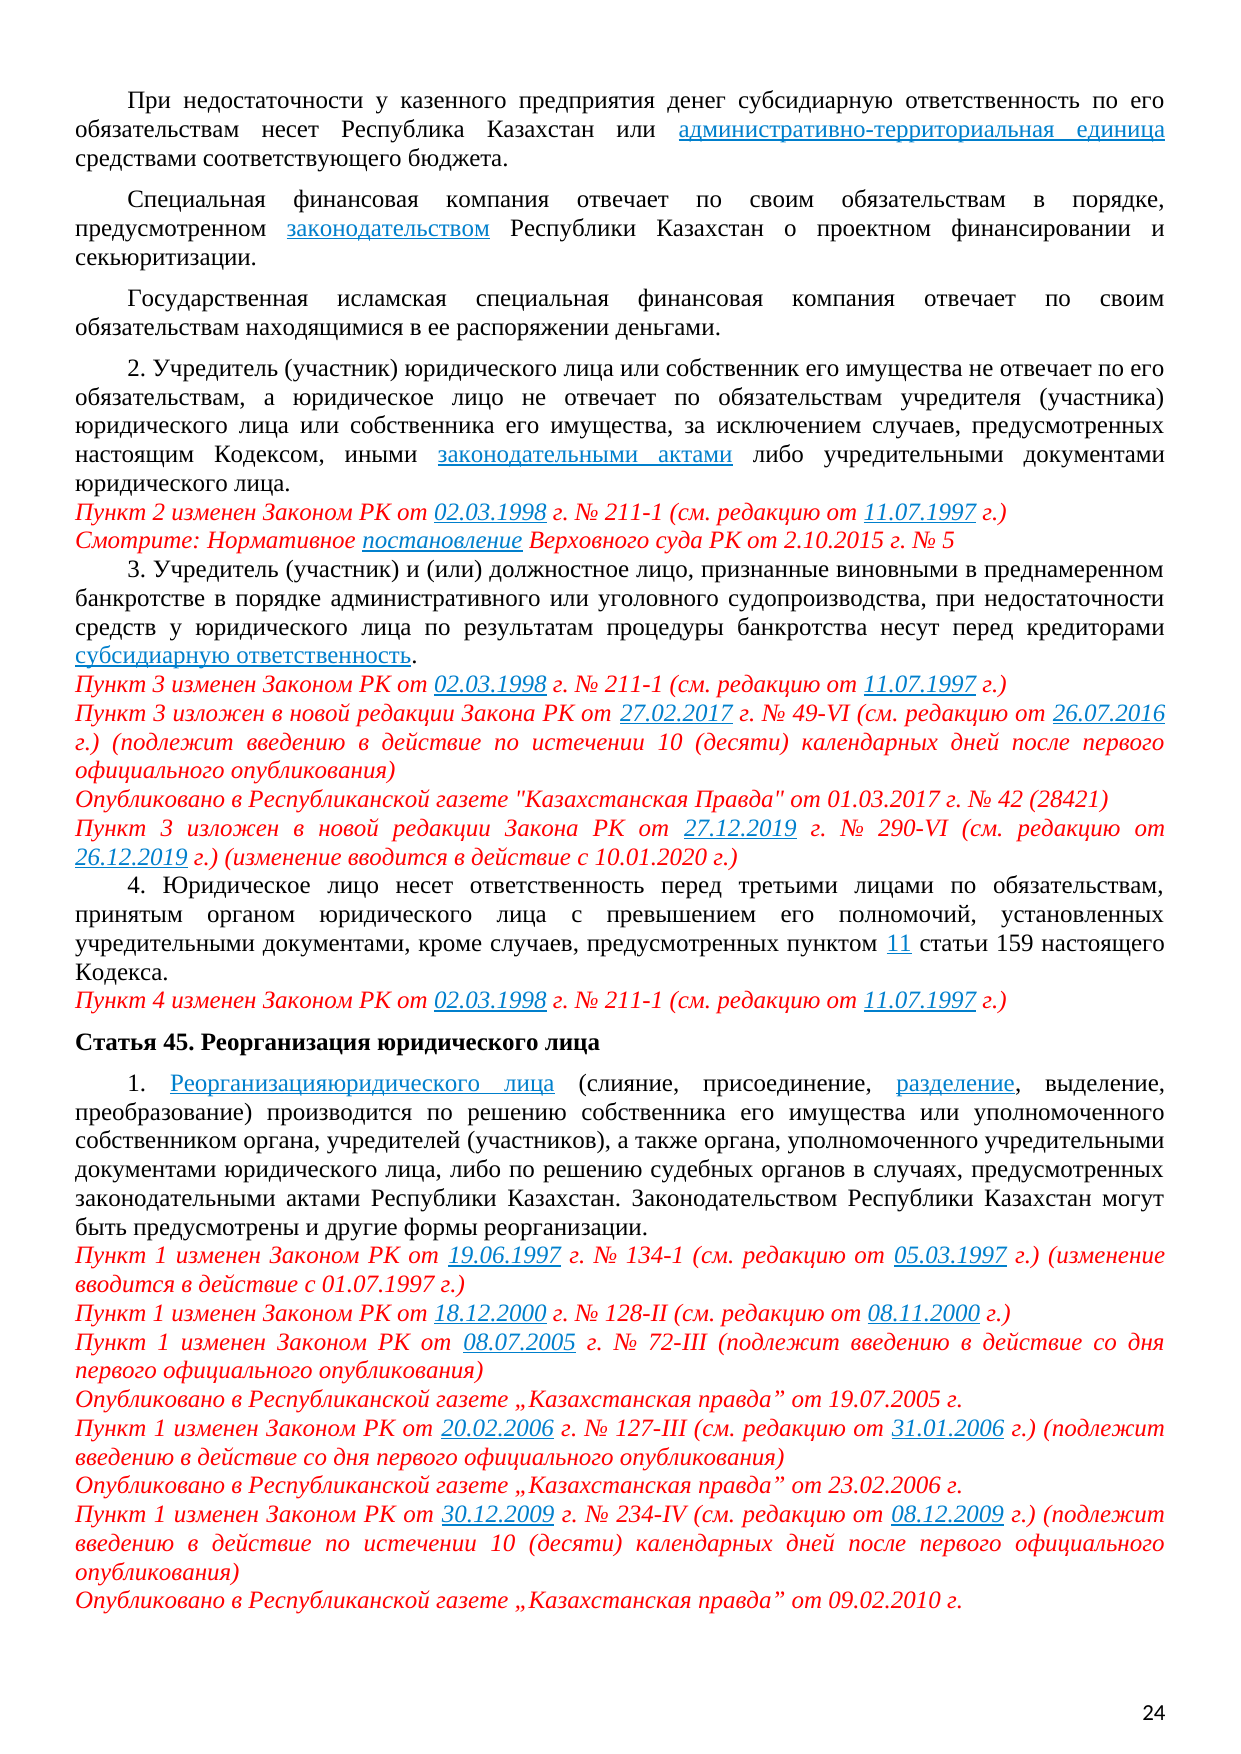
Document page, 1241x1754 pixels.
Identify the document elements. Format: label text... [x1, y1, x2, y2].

text Пункт 1 изменен Законом РК от 19.06.1997 г. № 134-1 (см. редакцию от 05.03.1997 г.) (изменение вводится в действие с 01.07.1997 г.) [75, 1240, 1165, 1298]
text 1. Реорганизацияюридического лица (слияние, присоединение, разделение, выделение, преобразование) производится по решению собственника его имущества или уполномоченного собственником органа, учредителей (участников), а также органа, уполномоченного учредительными документами юридического лица, либо по решению судебных органов в случаях, предусмотренных законодательными актами Республики Казахстан. Законодательством Республики Казахстан могут быть предусмотрены и другие формы реорганизации. [75, 1068, 1165, 1240]
text Государственная исламская специальная финансовая компания отвечает по своим обязательствам находящимися в ее распоряжении деньгами. [75, 283, 1165, 340]
text Пункт 2 изменен Законом РК от 02.03.1998 г. № 211-1 (см. редакцию от 11.07.1997 г.) [75, 497, 1165, 525]
text Пункт 1 изменен Законом РК от 08.07.2005 г. № 72-III (подлежит введению в действие со дня первого официального опубликования) [75, 1327, 1165, 1384]
text Пункт 1 изменен Законом РК от 18.12.2000 г. № 128-II (см. редакцию от 08.11.2000 г.) [75, 1298, 1165, 1327]
text Пункт 4 изменен Законом РК от 02.03.1998 г. № 211-1 (см. редакцию от 11.07.1997 г.) [75, 985, 1165, 1014]
text Статья 45. Реорганизация юридического лица [75, 1027, 1165, 1055]
text Смотрите: Нормативное постановление Верховного суда РК от 2.10.2015 г. № 5 [75, 525, 1165, 554]
text Пункт 3 изложен в новой редакции Закона РК от 27.12.2019 г. № 290-VI (см. редакцию от 26.12.2019 г.) (изменение вводится в действие с 10.01.2020 г.) [75, 813, 1165, 870]
text При недостаточности у казенного предприятия денег субсидиарную ответственность по его обязательствам несет Республика Казахстан или административно-территориальная единица средствами соответствующего бюджета. [75, 85, 1165, 172]
text Опубликовано в Республиканской газете „Казахстанская правда” от 09.02.2010 г. [75, 1585, 1165, 1614]
text Специальная финансовая компания отвечает по своим обязательствам в порядке, предусмотренном законодательством Республики Казахстан о проектном финансировании и секьюритизации. [75, 184, 1165, 270]
text 2. Учредитель (участник) юридического лица или собственник его имущества не отвечает по его обязательствам, а юридическое лицо не отвечает по обязательствам учредителя (участника) юридического лица или собственника его имущества, за исключением случаев, предусмотренных настоящим Кодексом, иными законодательными актами либо учредительными документами юридического лица. [75, 353, 1165, 497]
text Пункт 3 изменен Законом РК от 02.03.1998 г. № 211-1 (см. редакцию от 11.07.1997 г.) [75, 669, 1165, 698]
text 4. Юридическое лицо несет ответственность перед третьими лицами по обязательствам, принятым органом юридического лица с превышением его полномочий, установленных учредительными документами, кроме случаев, предусмотренных пунктом 11 статьи 159 настоящего Кодекса. [75, 870, 1165, 985]
text Пункт 1 изменен Законом РК от 30.12.2009 г. № 234-IV (см. редакцию от 08.12.2009 г.) (подлежит введению в действие по истечении 10 (десяти) календарных дней после первого официального опубликования) [75, 1499, 1165, 1585]
text Пункт 3 изложен в новой редакции Закона РК от 27.02.2017 г. № 49-VI (см. редакцию от 26.07.2016 г.) (подлежит введению в действие по истечении 10 (десяти) календарных дней после первого официального опубликования) [75, 698, 1165, 784]
text Опубликовано в Республиканской газете „Казахстанская правда” от 19.07.2005 г. [75, 1384, 1165, 1413]
text Опубликовано в Республиканской газете „Казахстанская правда” от 23.02.2006 г. [75, 1470, 1165, 1499]
text Пункт 1 изменен Законом РК от 20.02.2006 г. № 127-III (см. редакцию от 31.01.2006 г.) (подлежит введению в действие со дня первого официального опубликования) [75, 1413, 1165, 1470]
text Опубликовано в Республиканской газете "Казахстанская Правда" от 01.03.2017 г. № 42 (28421) [75, 784, 1165, 813]
text 3. Учредитель (участник) и (или) должностное лицо, признанные виновными в преднамеренном банкротстве в порядке административного или уголовного судопроизводства, при недостаточности средств у юридического лица по результатам процедуры банкротства несут перед кредиторами субсидиарную ответственность. [75, 554, 1165, 669]
